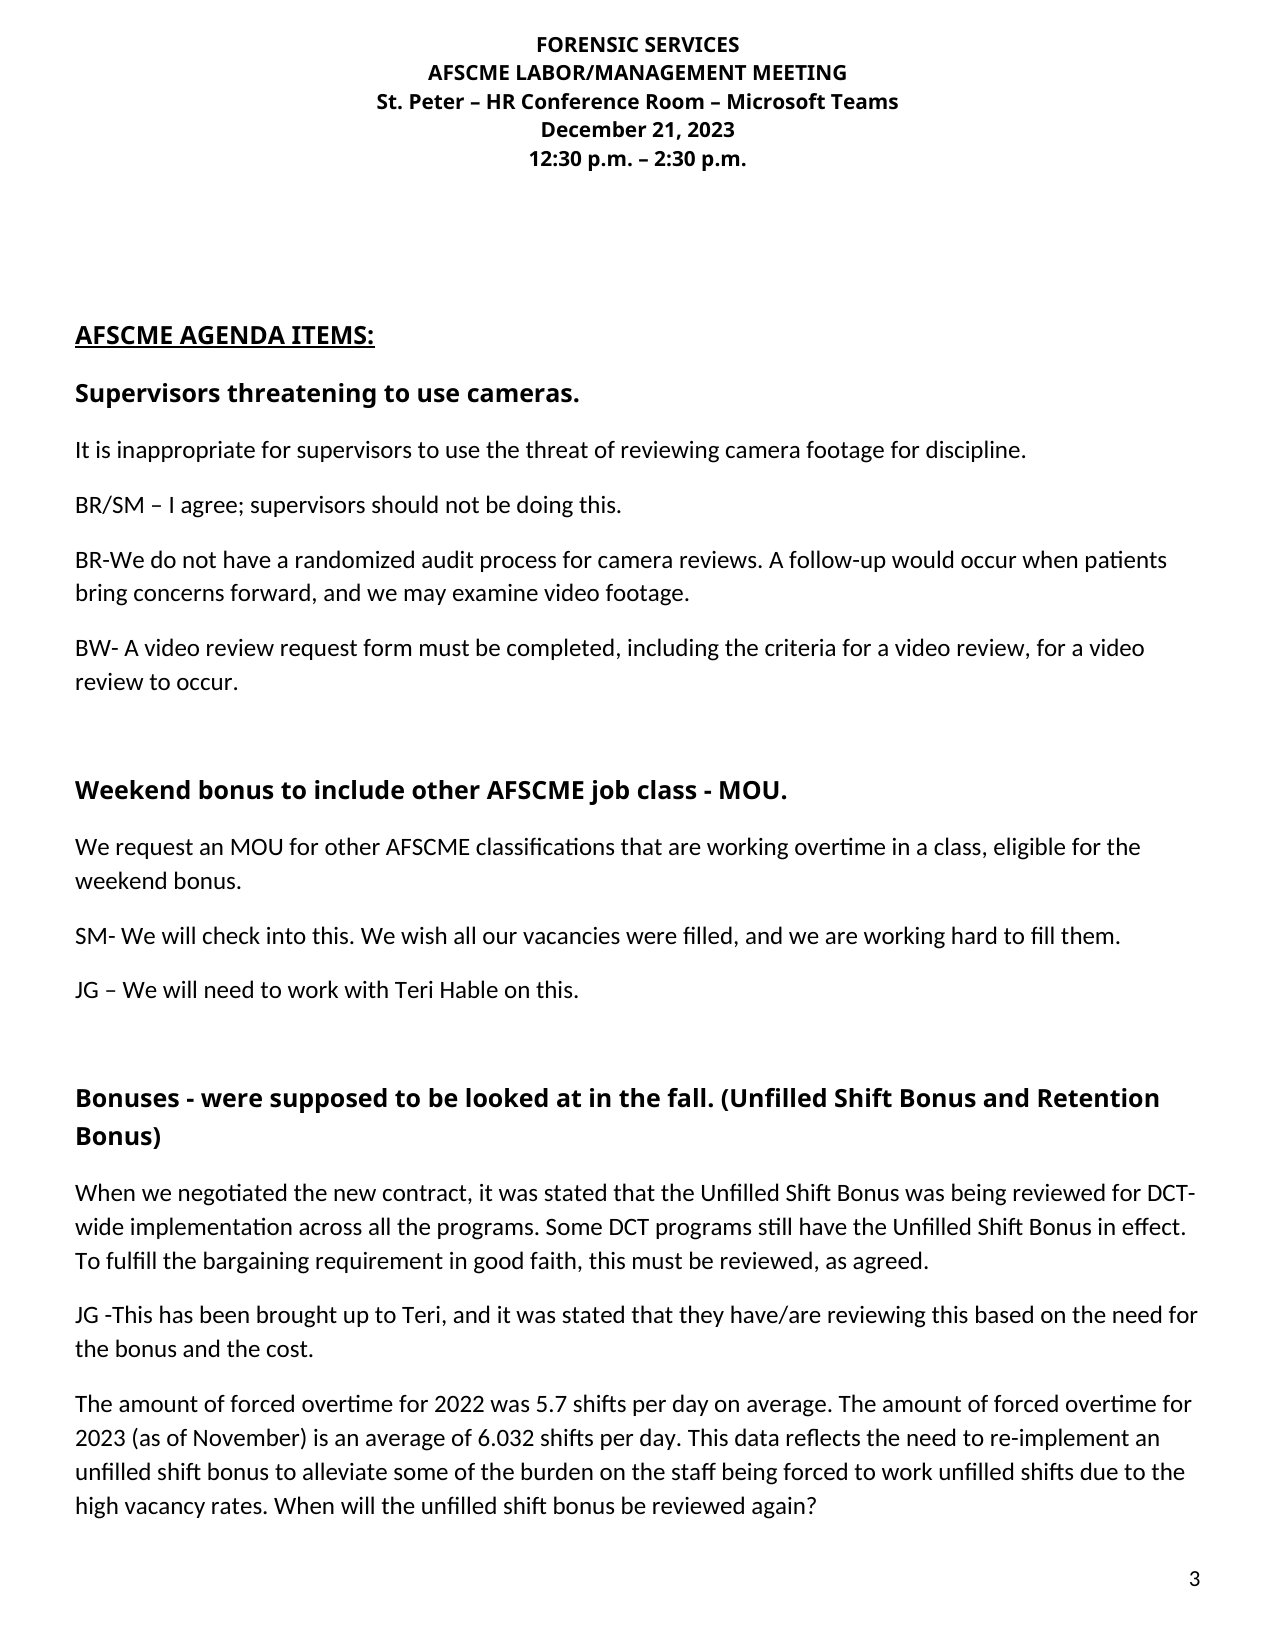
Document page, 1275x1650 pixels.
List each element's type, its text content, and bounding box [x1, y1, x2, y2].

text When we negotiated the new contract, it was stated that the Unfilled Shift Bonus was being reviewed for DCT-wide implementation across all the programs. Some DCT programs still have the Unfilled Shift Bonus in effect. To fulfill the bargaining requirement in good faith, this must be reviewed, as agreed. [75, 1177, 1200, 1276]
text BW- A video review request form must be completed, including the criteria for a video review, for a video review to occur. [75, 632, 1200, 697]
text The amount of forced overtime for 2022 was 5.7 shifts per day on average. The amount of forced overtime for 2023 (as of November) is an average of 6.032 shifts per day. This data reflects the need to re-implement an unfilled shift bonus to alleviate some of the burden on the staff being forced to work unfilled shifts due to the high vacancy rates. When will the unfilled shift bonus be reviewed again? [75, 1388, 1200, 1520]
text BR/SM – I agree; supervisors should not be doing this. [75, 489, 1200, 519]
text Weekend bonus to include other AFSCME job class - MOU. [75, 773, 1200, 807]
text Bonuses - were supposed to be looked at in the fall. (Unfilled Shift Bonus and Retention Bonus) [75, 1081, 1200, 1153]
text JG -This has been brought up to Teri, and it was stated that they have/are reviewing this based on the need for the bonus and the cost. [75, 1300, 1200, 1364]
text BR-We do not have a randomized audit process for camera reviews. A follow-up would occur when patients bring concerns forward, and we may examine video footage. [75, 544, 1200, 608]
text JG – We will need to work with Teri Hable on this. [75, 974, 1200, 1005]
text SM- We will check into this. We wish all our vacancies were filled, and we are working hard to fill them. [75, 920, 1200, 950]
text It is inappropriate for supervisors to use the threat of reviewing camera footage for discipline. [75, 434, 1200, 465]
text We request an MOU for other AFSCME classifications that are working overtime in a class, eligible for the weekend bonus. [75, 831, 1200, 896]
text AFSCME AGENDA ITEMS: [75, 317, 1200, 351]
text Supervisors threatening to use cameras. [75, 376, 1200, 410]
